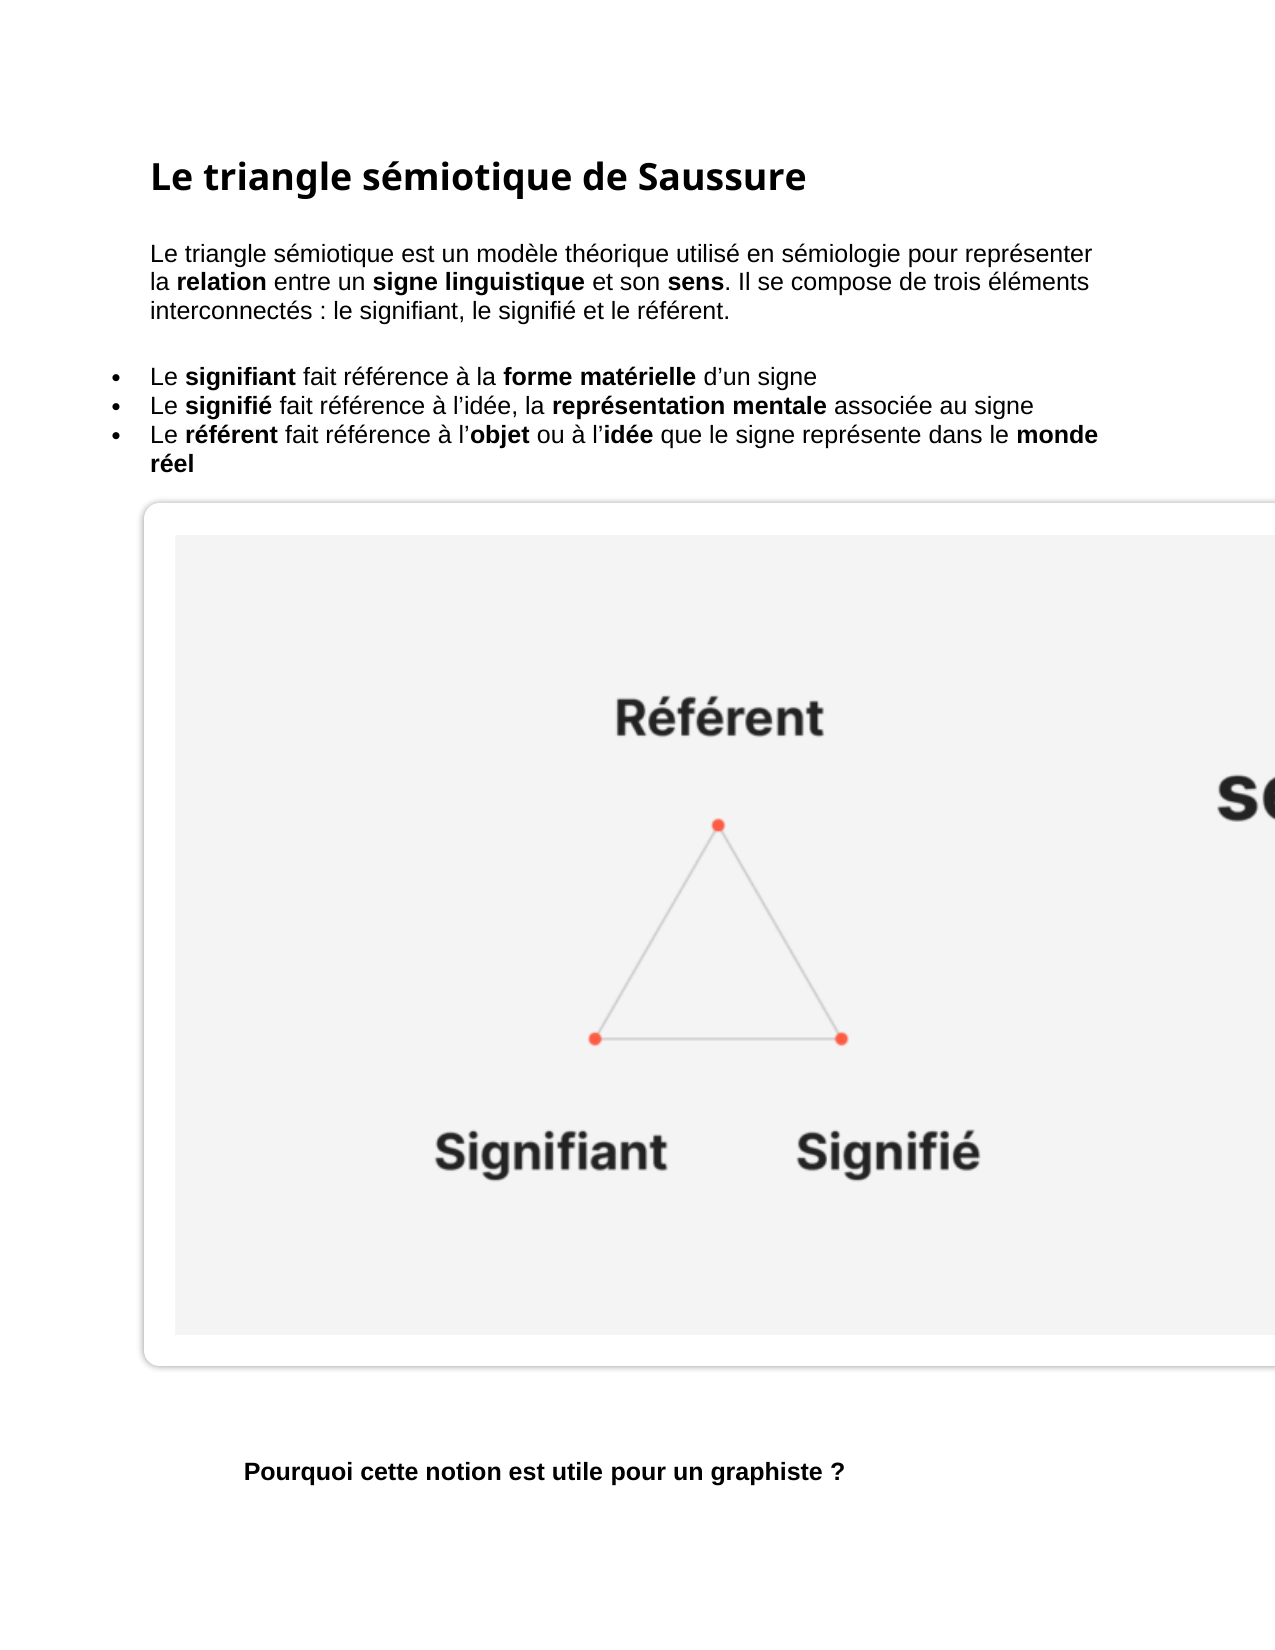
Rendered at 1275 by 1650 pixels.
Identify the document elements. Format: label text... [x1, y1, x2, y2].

text Le triangle sémiotique de Saussure [150, 150, 1125, 201]
picture [175, 535, 1275, 1335]
list Le signifiant fait référence à la forme matérielle d’un signe [112, 362, 1125, 391]
list Le référent fait référence à l’objet ou à l’idée que le signe représente dans le monde réel [112, 420, 1125, 477]
list Le signifié fait référence à l’idée, la représentation mentale associée au signe [112, 391, 1125, 420]
text Le triangle sémiotique est un modèle théorique utilisé en sémiologie pour représenter la relation entre un signe linguistique et son sens. Il se compose de trois éléments interconnectés : le signifiant, le signifié et le référent. [150, 238, 1125, 325]
text Pourquoi cette notion est utile pour un graphiste ? [150, 1394, 1125, 1486]
